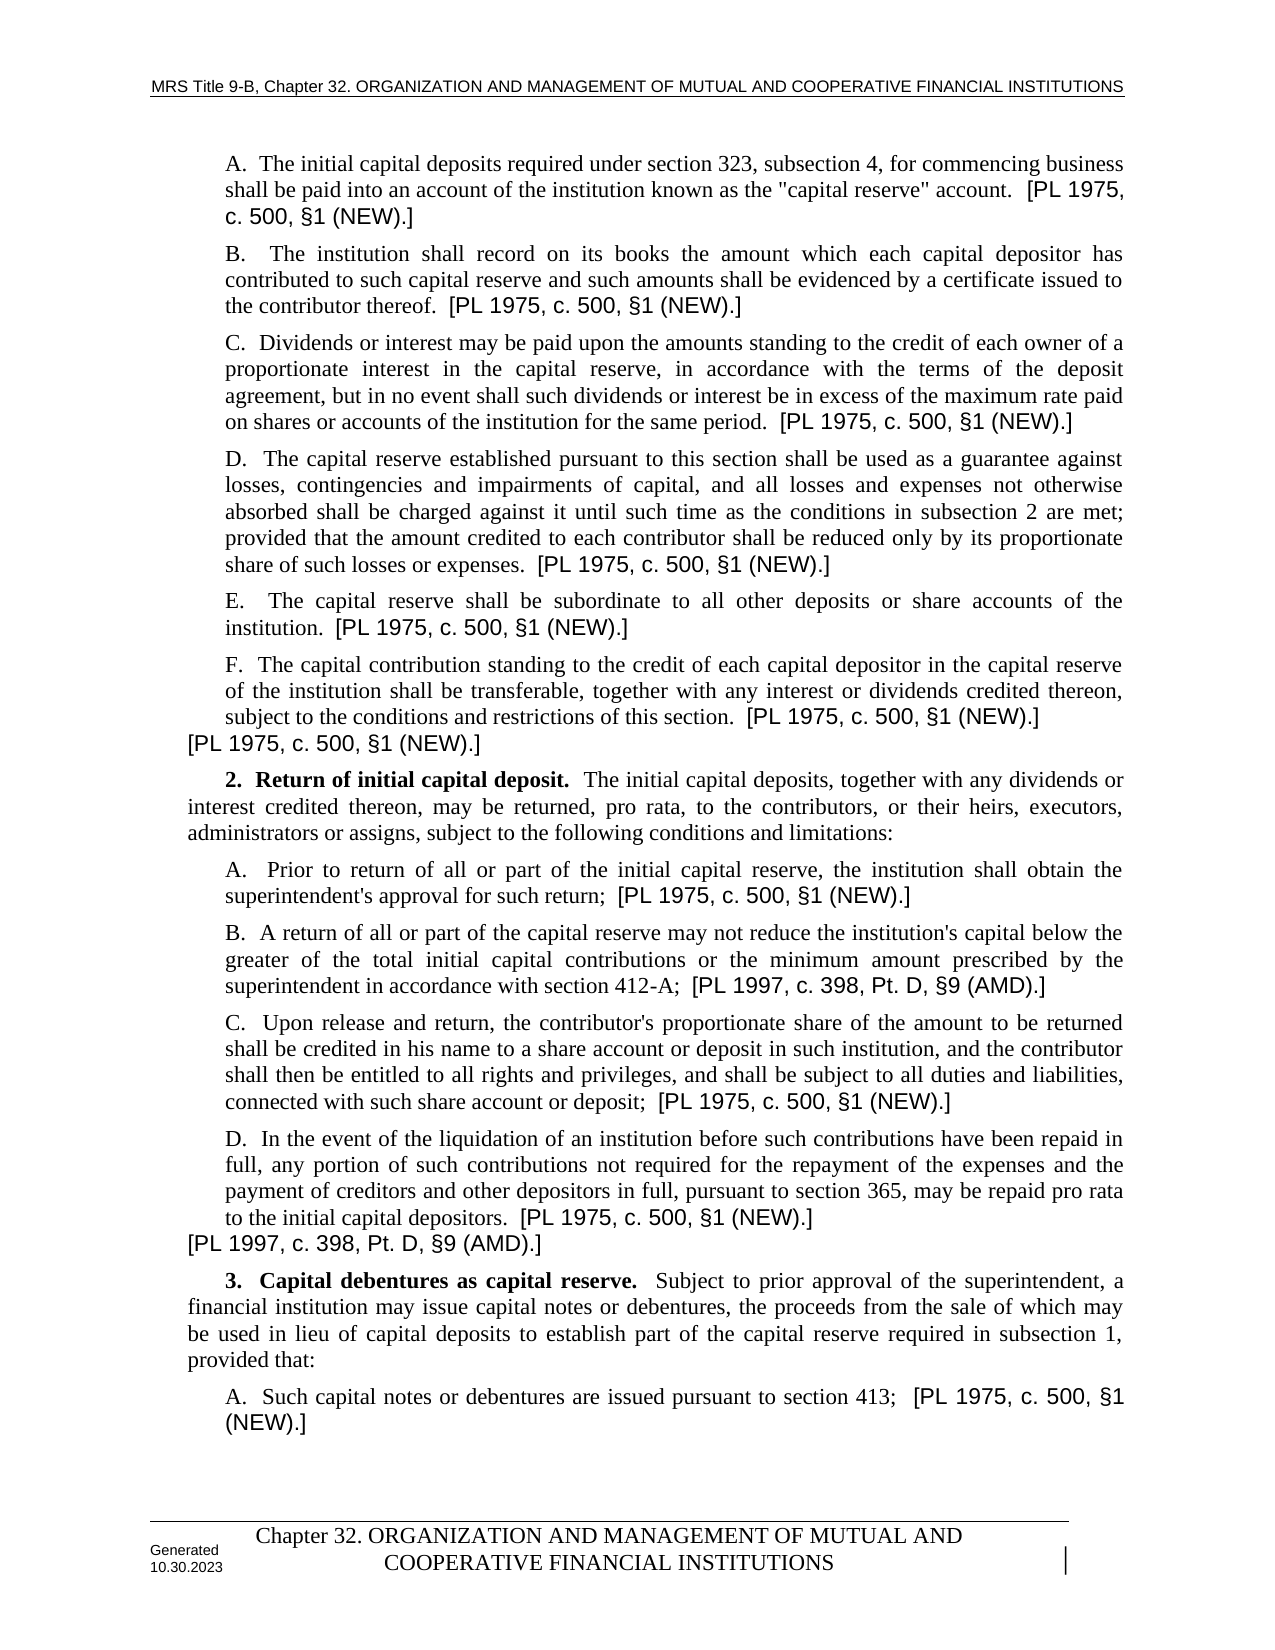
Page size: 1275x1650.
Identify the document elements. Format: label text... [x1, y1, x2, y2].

text E. The capital reserve shall be subordinate to all other deposits or share accounts of the institution. [PL 1975, c. 500, §1 (NEW).] [225, 587, 1125, 640]
text C. Upon release and return, the contributor's proportionate share of the amount to be returned shall be credited in his name to a share account or deposit in such institution, and the contributor shall then be entitled to all rights and privileges, and shall be subject to all duties and liabilities, connected with such share account or deposit; [PL 1975, c. 500, §1 (NEW).] [225, 1009, 1125, 1114]
text [PL 1997, c. 398, Pt. D, §9 (AMD).] [187, 1230, 1125, 1257]
text A. Such capital notes or debentures are issued pursuant to section 413; [PL 1975, c. 500, §1 (NEW).] [225, 1383, 1125, 1436]
text A. The initial capital deposits required under section 323, subsection 4, for commencing business shall be paid into an account of the institution known as the "capital reserve" account. [PL 1975, c. 500, §1 (NEW).] [225, 150, 1125, 229]
text [PL 1975, c. 500, §1 (NEW).] [187, 730, 1125, 756]
text B. The institution shall record on its books the amount which each capital depositor has contributed to such capital reserve and such amounts shall be evidenced by a certificate issued to the contributor thereof. [PL 1975, c. 500, §1 (NEW).] [225, 239, 1125, 319]
text F. The capital contribution standing to the credit of each capital depositor in the capital reserve of the institution shall be transferable, together with any interest or dividends credited thereon, subject to the conditions and restrictions of this section. [PL 1975, c. 500, §1 (NEW).] [225, 651, 1125, 730]
text D. In the event of the liquidation of an institution before such contributions have been repaid in full, any portion of such contributions not required for the repayment of the expenses and the payment of creditors and other depositors in full, pursuant to section 365, may be repaid pro rata to the initial capital depositors. [PL 1975, c. 500, §1 (NEW).] [225, 1125, 1125, 1230]
text C. Dividends or interest may be paid upon the amounts standing to the credit of each owner of a proportionate interest in the capital reserve, in accordance with the terms of the deposit agreement, but in no event shall such dividends or interest be in excess of the maximum rate paid on shares or accounts of the institution for the same period. [PL 1975, c. 500, §1 (NEW).] [225, 329, 1125, 435]
text 3. Capital debentures as capital reserve. Subject to prior approval of the superintendent, a financial institution may issue capital notes or debentures, the proceeds from the sale of which may be used in lieu of capital deposits to establish part of the capital reserve required in subsection 1, provided that: [187, 1267, 1125, 1372]
text B. A return of all or part of the capital reserve may not reduce the institution's capital below the greater of the total initial capital contributions or the minimum amount prescribed by the superintendent in accordance with section 412‑A; [PL 1997, c. 398, Pt. D, §9 (AMD).] [225, 919, 1125, 998]
text D. The capital reserve established pursuant to this section shall be used as a guarantee against losses, contingencies and impairments of capital, and all losses and expenses not otherwise absorbed shall be charged against it until such time as the conditions in subsection 2 are met; provided that the amount credited to each contributor shall be reduced only by its proportionate share of such losses or expenses. [PL 1975, c. 500, §1 (NEW).] [225, 445, 1125, 577]
text A. Prior to return of all or part of the initial capital reserve, the institution shall obtain the superintendent's approval for such return; [PL 1975, c. 500, §1 (NEW).] [225, 856, 1125, 909]
text 2. Return of initial capital deposit. The initial capital deposits, together with any dividends or interest credited thereon, may be returned, pro rata, to the contributors, or their heirs, executors, administrators or assigns, subject to the following conditions and limitations: [187, 767, 1125, 846]
